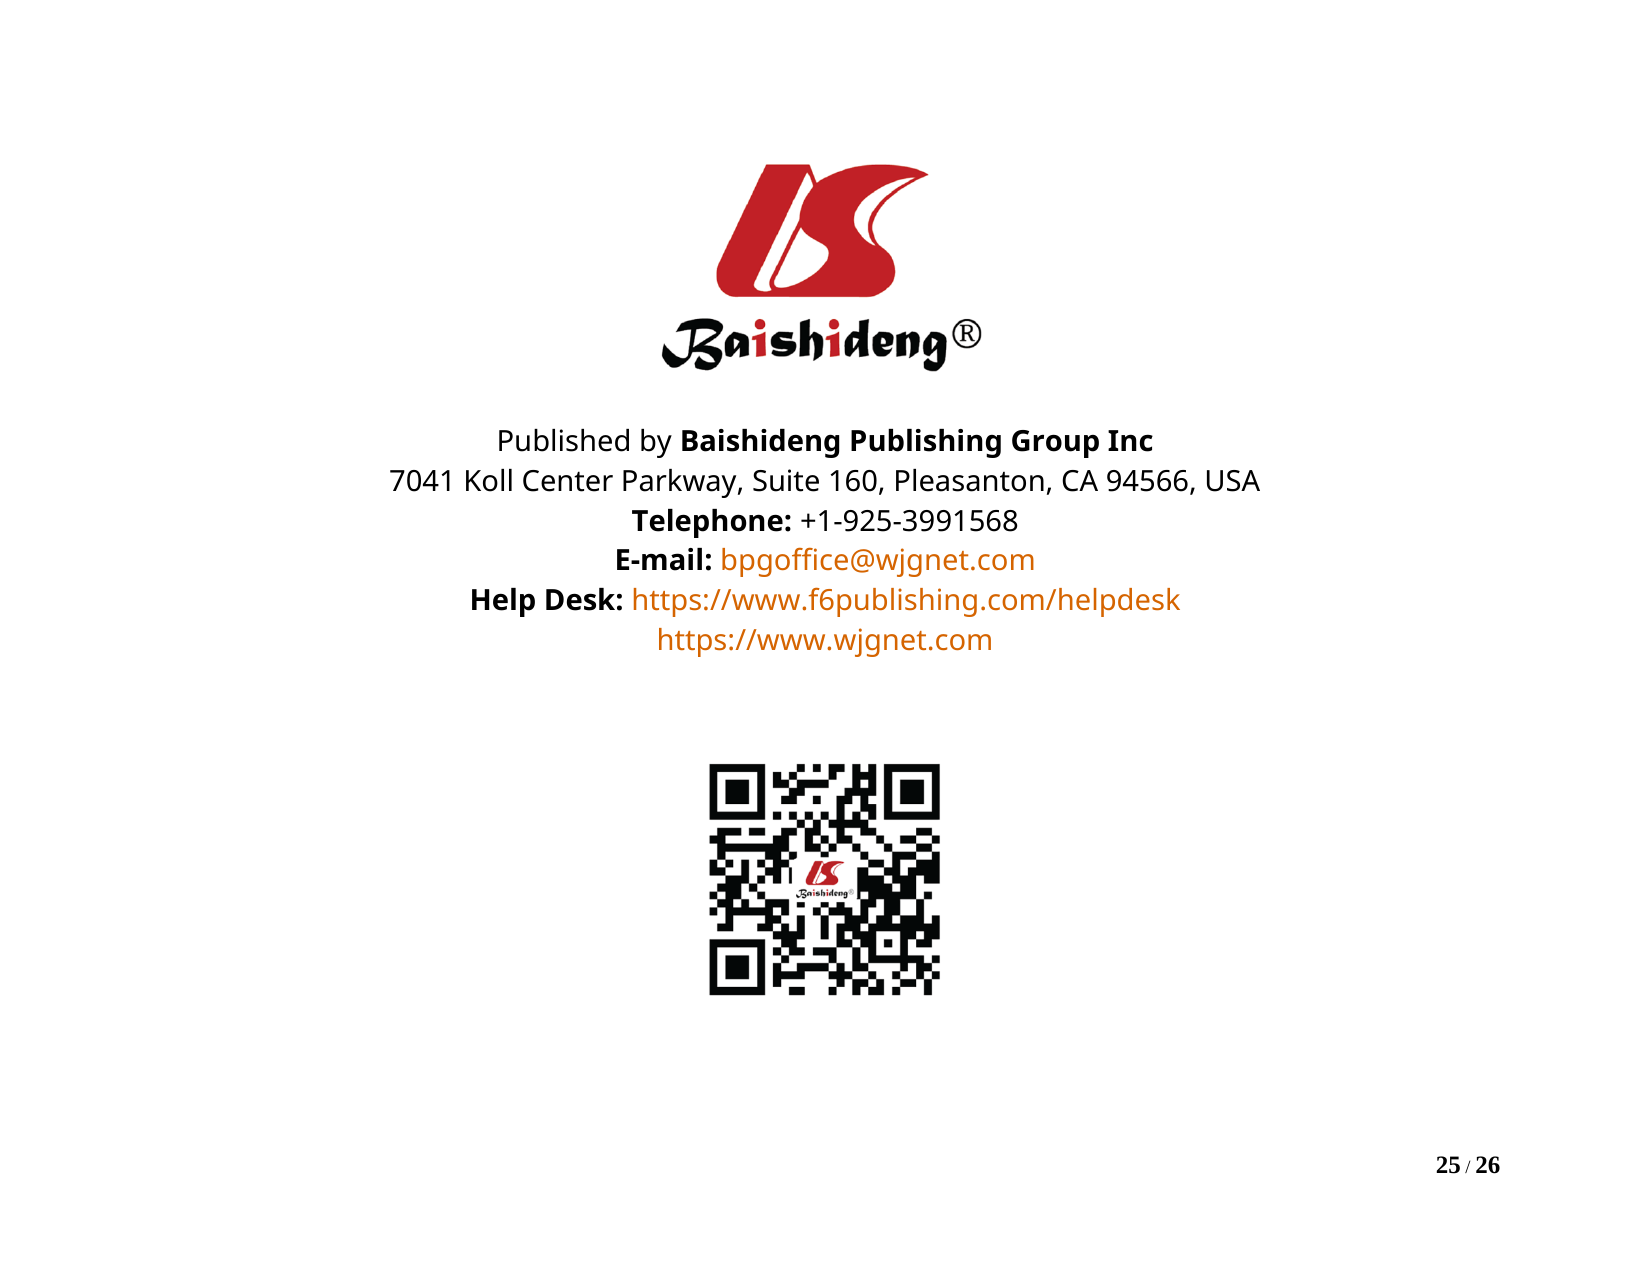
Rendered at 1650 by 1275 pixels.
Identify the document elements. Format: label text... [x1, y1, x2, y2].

text Help Desk: https://www.f6publishing.com/helpdesk [150, 579, 1500, 619]
text 7041 Koll Center Parkway, Suite 160, Pleasanton, CA 94566, USA [150, 460, 1500, 500]
text Telephone: +1-925-3991568 [150, 500, 1500, 540]
text E-mail: bpgoffice@wjgnet.com [150, 540, 1500, 579]
text Published by Baishideng Publishing Group Inc [150, 421, 1500, 460]
picture [706, 761, 944, 998]
text https://www.wjgnet.com [150, 619, 1500, 659]
picture [620, 150, 1030, 387]
